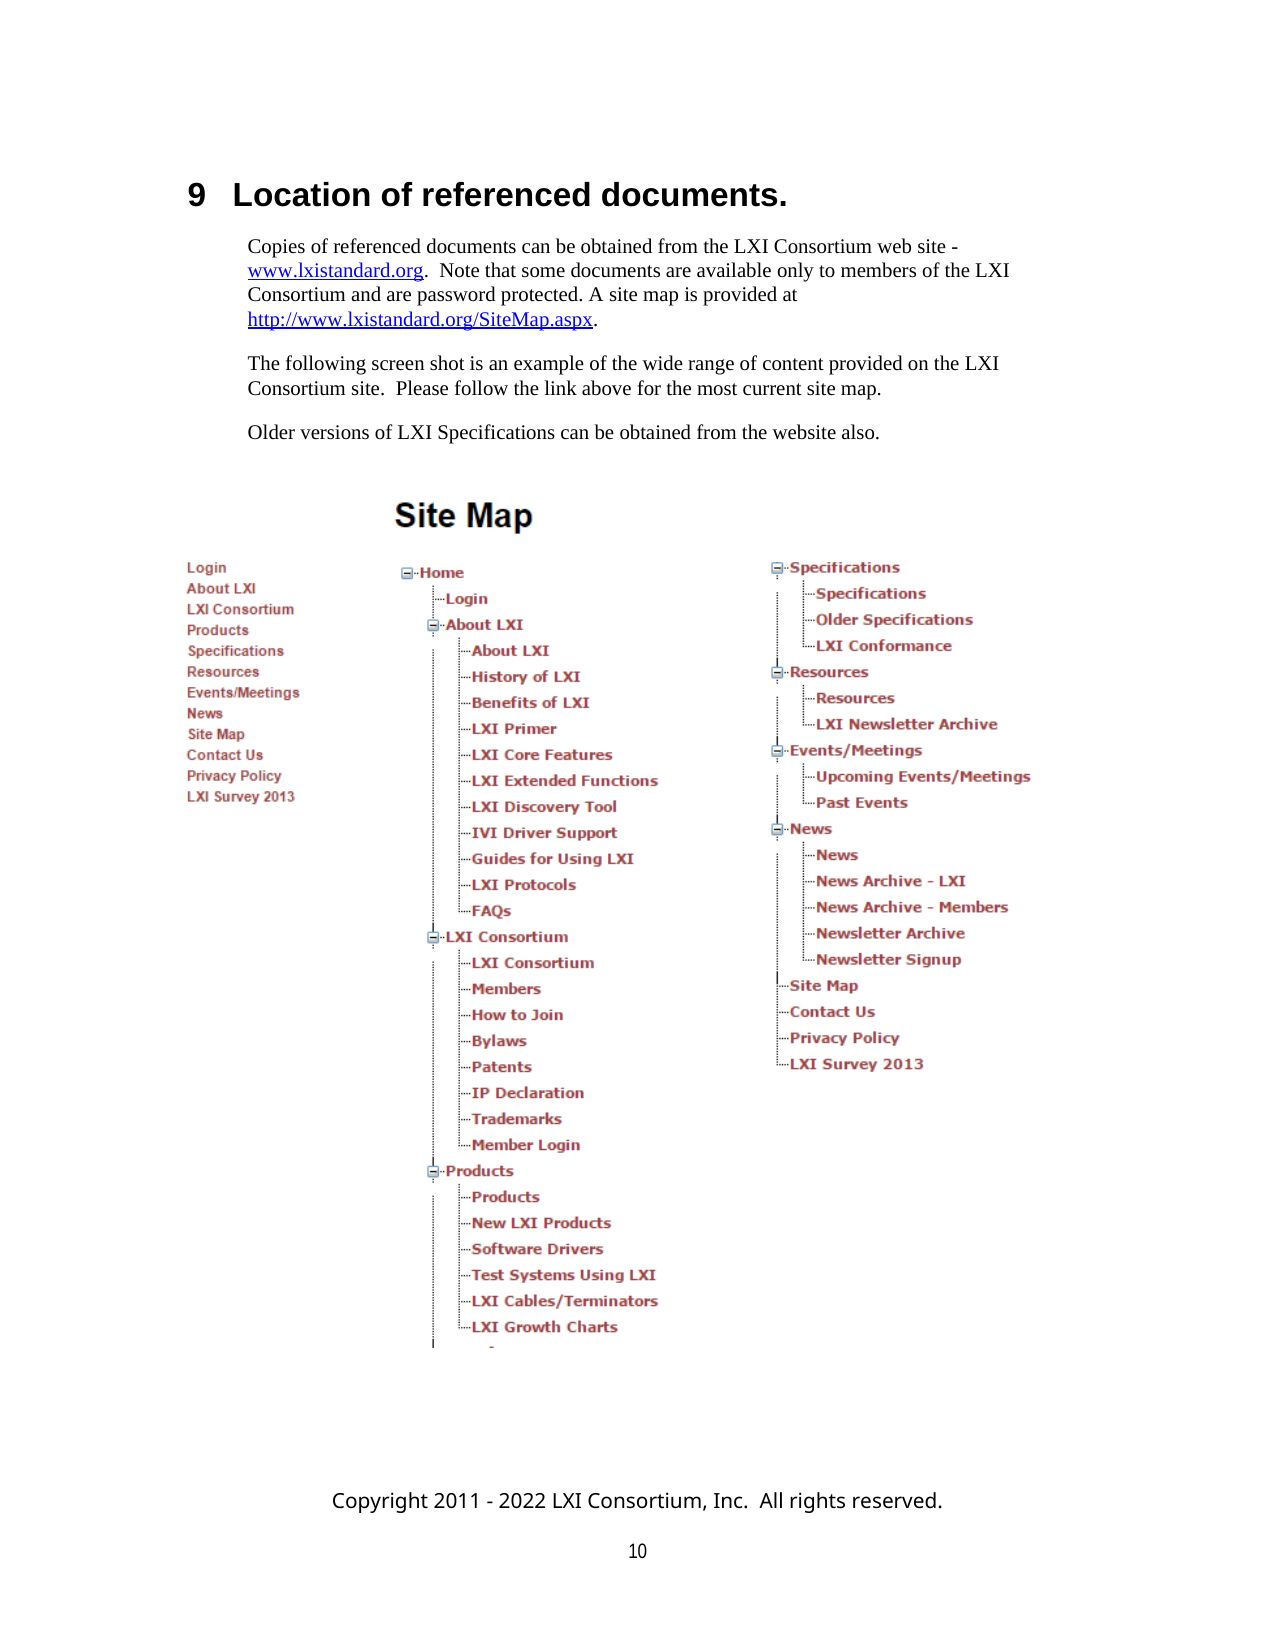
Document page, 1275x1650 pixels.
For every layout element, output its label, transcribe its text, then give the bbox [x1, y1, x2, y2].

text Older versions of LXI Specifications can be obtained from the website also. [247, 420, 1087, 444]
text Copies of referenced documents can be obtained from the LXI Consortium web site -www.lxistandard.org. Note that some documents are available only to members of the LXI Consortium and are password protected. A site map is provided at http://www.lxistandard.org/SiteMap.aspx. [247, 234, 1087, 331]
picture [179, 475, 1089, 1348]
subtitle Location of referenced documents. [187, 175, 1087, 213]
text The following screen shot is an example of the wide range of content provided on the LXI Consortium site. Please follow the link above for the most current site map. [247, 351, 1087, 399]
